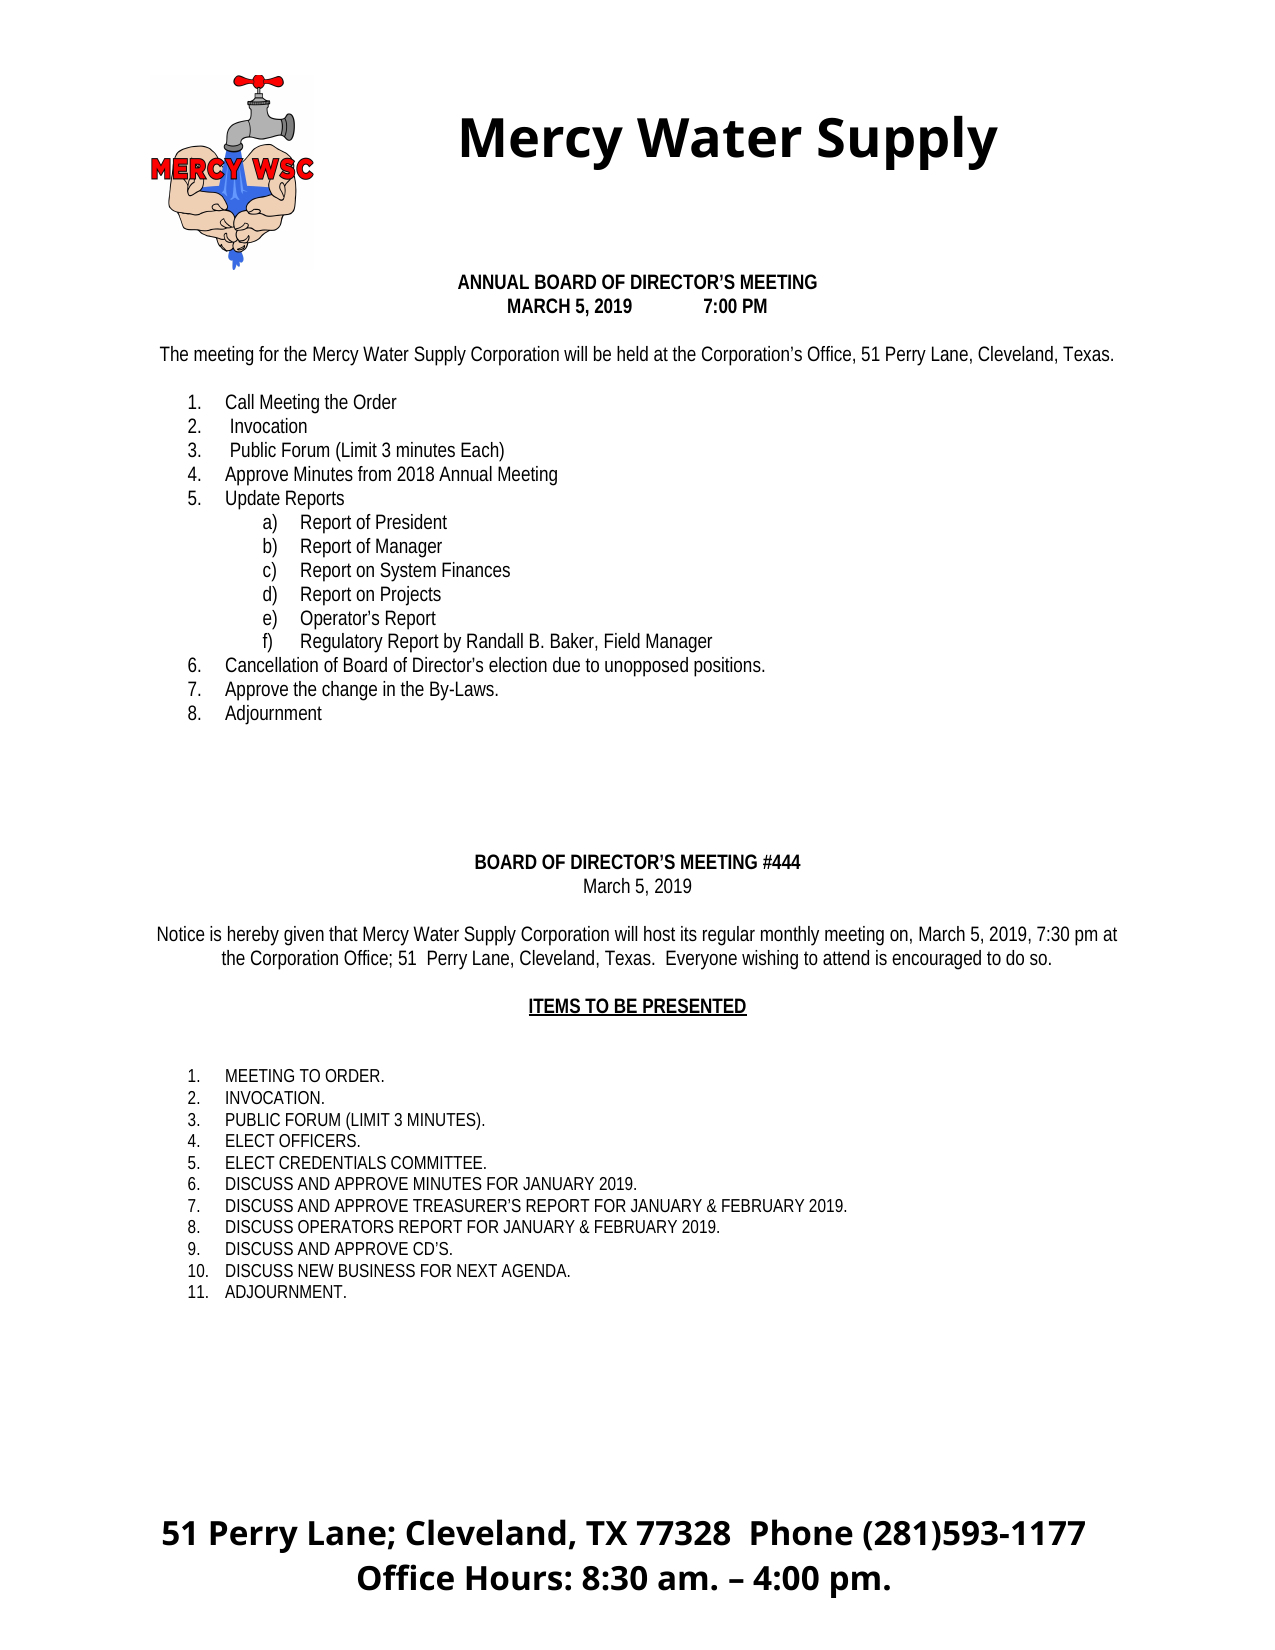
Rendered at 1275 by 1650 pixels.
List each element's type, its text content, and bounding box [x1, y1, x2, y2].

text BOARD OF DIRECTOR’S MEETING #444 [150, 850, 1125, 874]
list Report of Manager [262, 533, 1125, 557]
list Update Reports [187, 486, 1125, 509]
list Call Meeting the Order [187, 390, 1125, 414]
text MARCH 5, 2019 7:00 PM [150, 294, 1125, 318]
list Public Forum (Limit 3 minutes Each) [187, 438, 1125, 462]
list DISCUSS AND APPROVE CD’S. [187, 1238, 1125, 1259]
text ANNUAL BOARD OF DIRECTOR’S MEETING [150, 270, 1125, 294]
list Report on System Finances [262, 557, 1125, 581]
list Report on Projects [262, 581, 1125, 605]
list Operator’s Report [262, 605, 1125, 629]
list ADJOURNMENT. [187, 1281, 1125, 1303]
list DISCUSS NEW BUSINESS FOR NEXT AGENDA. [187, 1259, 1125, 1281]
list DISCUSS AND APPROVE TREASURER’S REPORT FOR JANUARY & FEBRUARY 2019. [187, 1195, 1125, 1216]
list DISCUSS AND APPROVE MINUTES FOR JANUARY 2019. [187, 1173, 1125, 1195]
list Approve the change in the By-Laws. [187, 677, 1125, 701]
picture [150, 75, 314, 270]
list Approve Minutes from 2018 Annual Meeting [187, 462, 1125, 486]
text March 5, 2019 [150, 874, 1125, 898]
list DISCUSS OPERATORS REPORT FOR JANUARY & FEBRUARY 2019. [187, 1216, 1125, 1238]
subtitle ITEMS TO BE PRESENTED [150, 993, 1125, 1017]
list PUBLIC FORUM (LIMIT 3 MINUTES). [187, 1108, 1125, 1130]
list Adjournment [187, 701, 1125, 725]
list ELECT OFFICERS. [187, 1130, 1125, 1152]
list MEETING TO ORDER. [187, 1065, 1125, 1087]
list Cancellation of Board of Director’s election due to unopposed positions. [187, 653, 1125, 677]
list Report of President [262, 509, 1125, 533]
list Regulatory Report by Randall B. Baker, Field Manager [262, 629, 1125, 653]
text The meeting for the Mercy Water Supply Corporation will be held at the Corporation’s Office, 51 Perry Lane, Cleveland, Texas. [150, 342, 1125, 366]
list INVOCATION. [187, 1087, 1125, 1108]
text Notice is hereby given that Mercy Water Supply Corporation will host its regular monthly meeting on, March 5, 2019, 7:30 pm at the Corporation Office; 51 Perry Lane, Cleveland, Texas. Everyone wishing to attend is encouraged to do so. [150, 922, 1125, 969]
list ELECT CREDENTIALS COMMITTEE. [187, 1152, 1125, 1173]
list Invocation [187, 414, 1125, 438]
